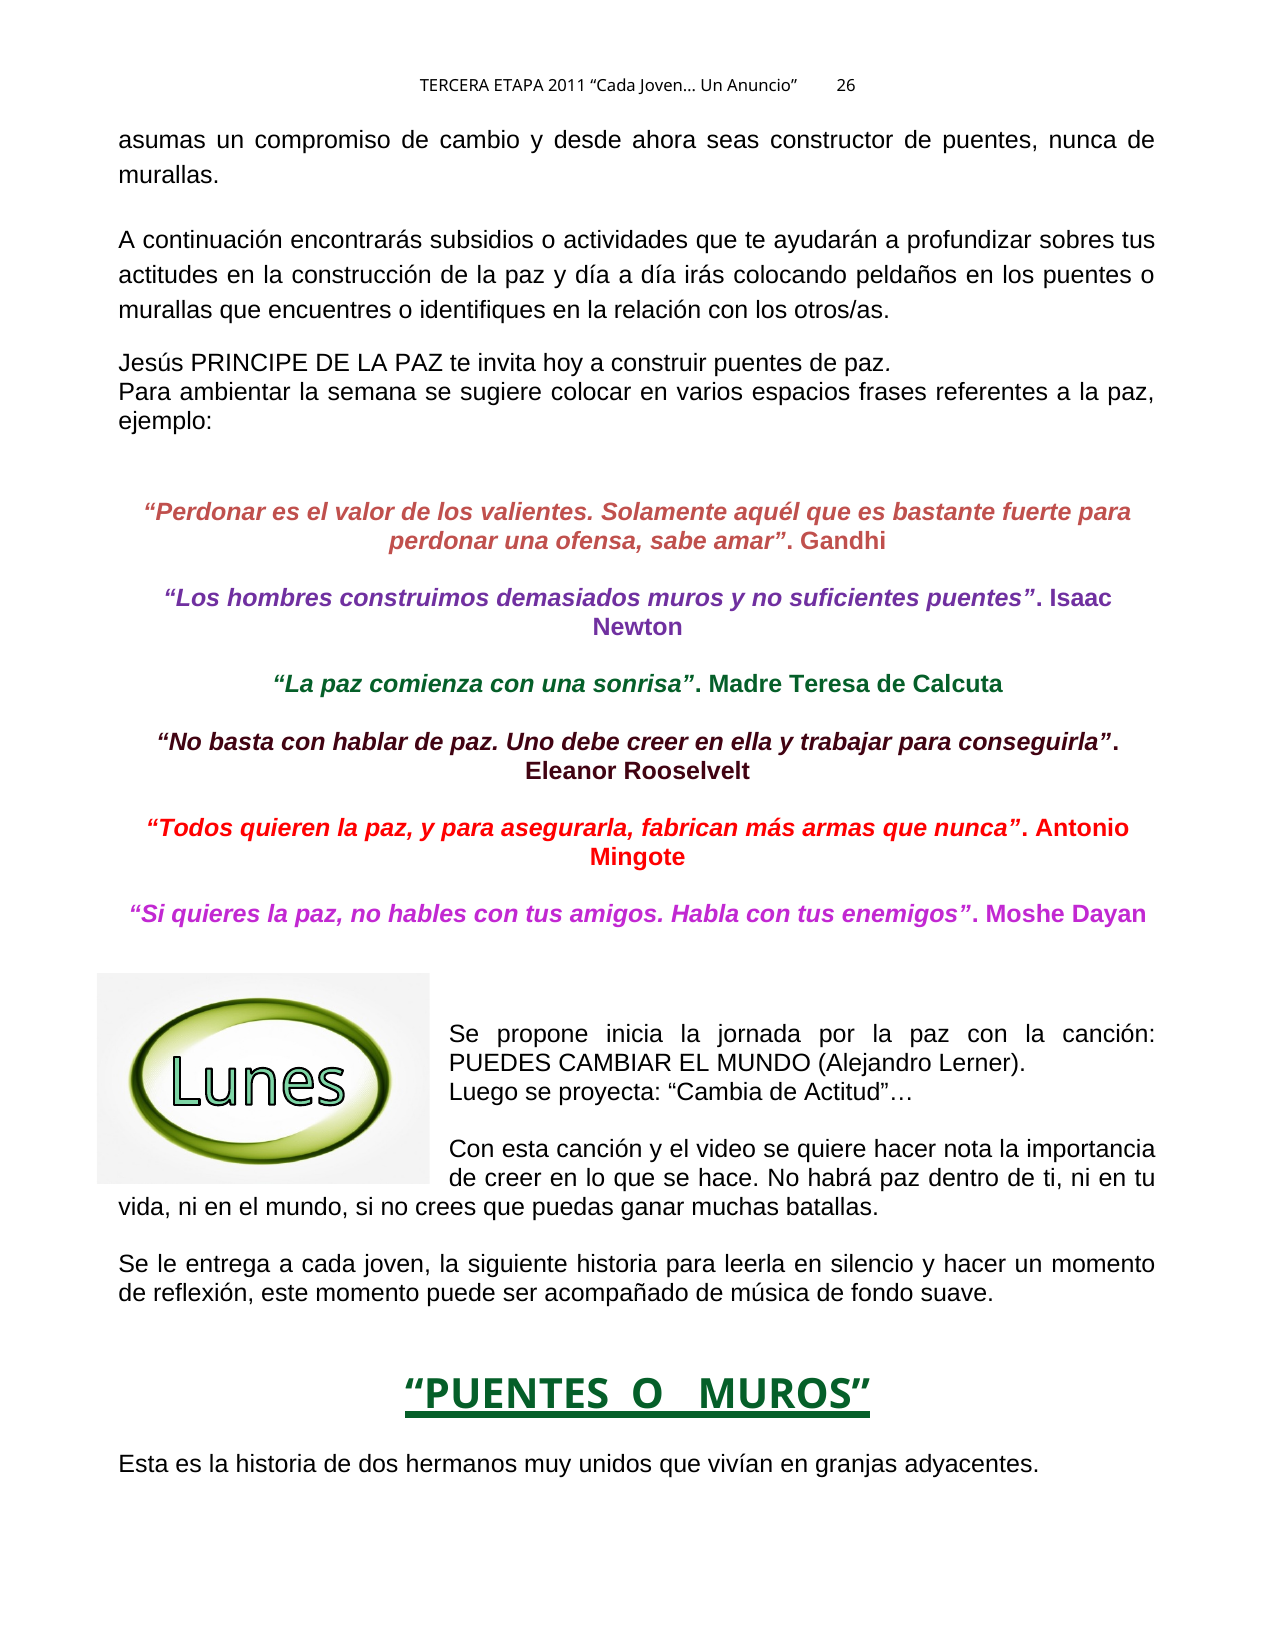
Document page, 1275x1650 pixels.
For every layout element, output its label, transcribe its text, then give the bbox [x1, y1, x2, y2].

list Con esta canción y el video se quiere hacer nota la importancia de creer en lo que se hace. No habrá paz dentro de ti, ni en tu vida, ni en el mundo, si no crees que puedas ganar muchas batallas. [118, 1134, 1157, 1221]
list Luego se proyecta: “Cambia de Actitud”… [430, 1077, 1157, 1106]
list Se le entrega a cada joven, la siguiente historia para leerla en silencio y hacer un momento de reflexión, este momento puede ser acompañado de música de fondo suave. [118, 1249, 1157, 1307]
text “La paz comienza con una sonrisa”. Madre Teresa de Calcuta [118, 669, 1157, 698]
text A continuación encontrarás subsidios o actividades que te ayudarán a profundizar sobres tus actitudes en la construcción de la paz y día a día irás colocando peldaños en los puentes o murallas que encuentres o identifiques en la relación con los otros/as. [118, 218, 1157, 323]
text “No basta con hablar de paz. Uno debe creer en ella y trabajar para conseguirla”. Eleanor Rooselvelt [118, 727, 1157, 784]
text Para ambientar la semana se sugiere colocar en varios espacios frases referentes a la paz, ejemplo: [118, 377, 1157, 435]
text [118, 119, 1157, 189]
text “Perdonar es el valor de los valientes. Solamente aquél que es bastante fuerte para perdonar una ofensa, sabe amar”. Gandhi [118, 497, 1157, 554]
text “Si quieres la paz, no hables con tus amigos. Habla con tus enemigos”. Moshe Dayan [118, 899, 1157, 928]
text “Todos quieren la paz, y para asegurarla, fabrican más armas que nunca”. Antonio Mingote [118, 813, 1157, 871]
list “PUENTES O MUROS” [118, 1363, 1157, 1420]
text Jesús PRINCIPE DE LA PAZ te invita hoy a construir puentes de paz. [118, 348, 1157, 377]
list Se propone inicia la jornada por la paz con la canción: PUEDES CAMBIAR EL MUNDO (Alejandro Lerner). [430, 1019, 1157, 1077]
text Esta es la historia de dos hermanos muy unidos que vivían en granjas adyacentes. [118, 1449, 1157, 1478]
text “Los hombres construimos demasiados muros y no suficientes puentes”. Isaac Newton [118, 583, 1157, 641]
picture [96, 973, 430, 1184]
